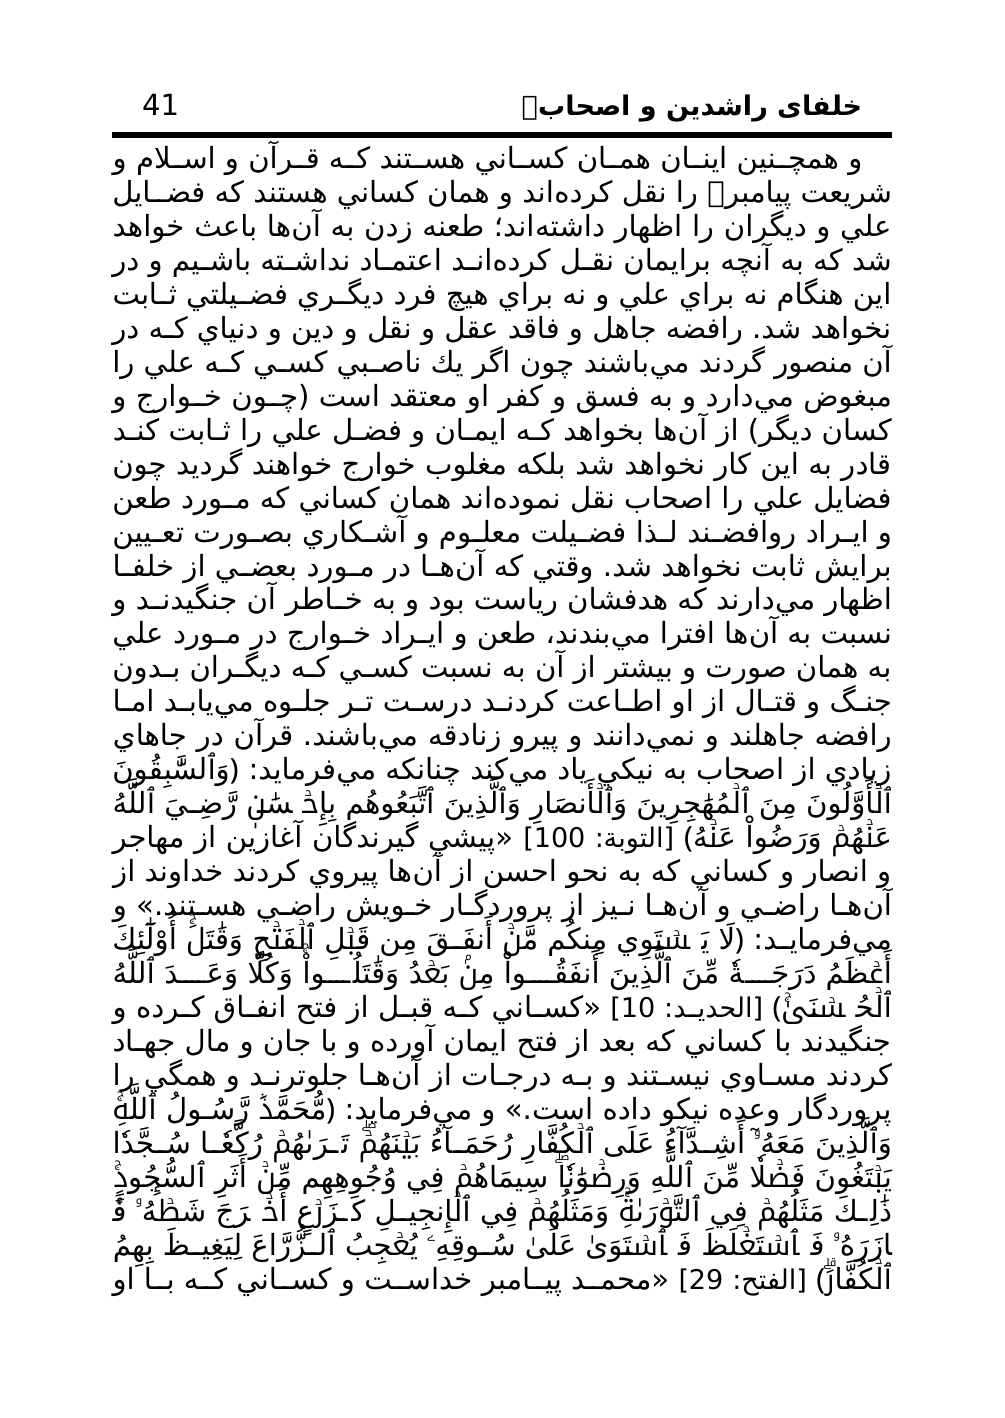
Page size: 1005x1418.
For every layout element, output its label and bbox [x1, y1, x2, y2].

text [112, 141, 892, 1296]
